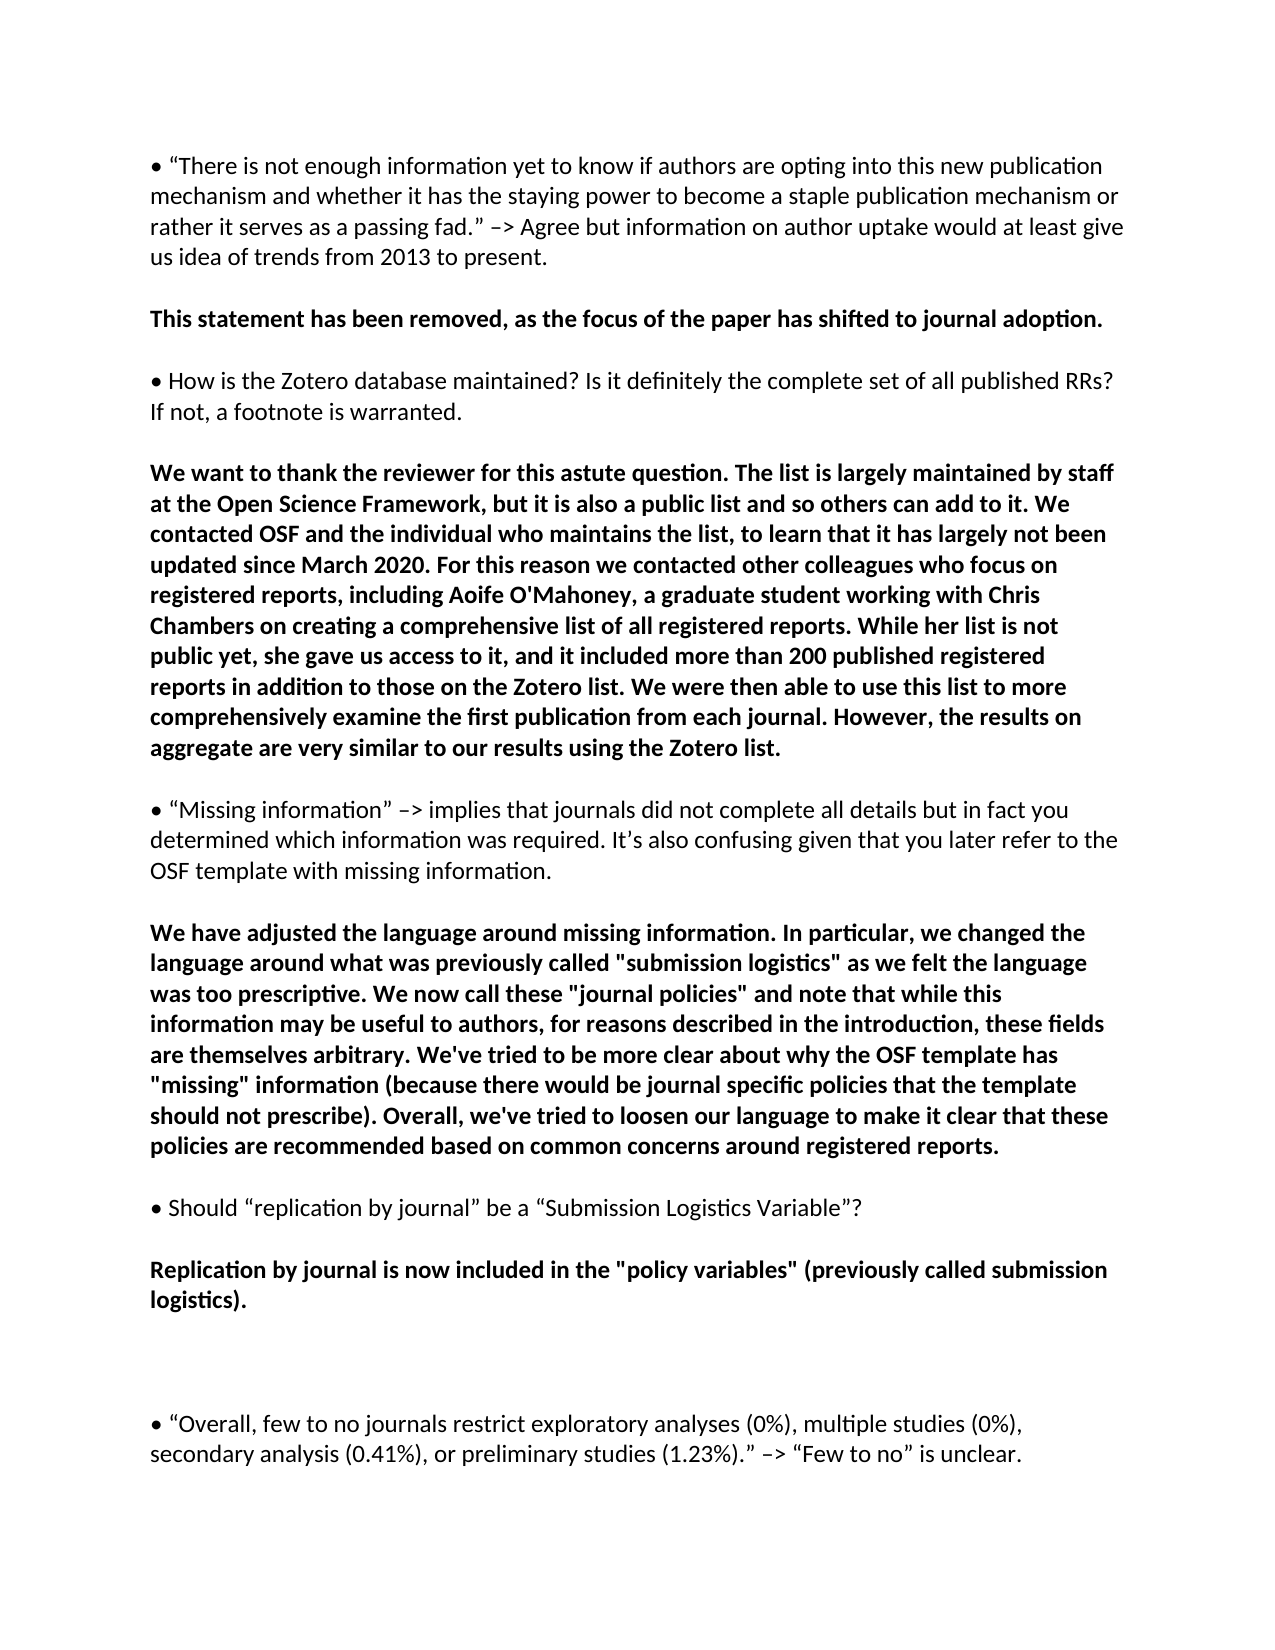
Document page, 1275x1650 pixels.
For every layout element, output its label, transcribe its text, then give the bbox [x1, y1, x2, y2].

text • “There is not enough information yet to know if authors are opting into this new publication mechanism and whether it has the staying power to become a staple publication mechanism or rather it serves as a passing fad.” –> Agree but information on author uptake would at least give us idea of trends from 2013 to present. [150, 150, 1125, 272]
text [150, 1408, 1125, 1469]
text • “Missing information” –> implies that journals did not complete all details but in fact you determined which information was required. It’s also confusing given that you later refer to the OSF template with missing information. [150, 794, 1125, 885]
text This statement has been removed, as the focus of the paper has shifted to journal adoption. [150, 303, 1125, 334]
text Replication by journal is now included in the "policy variables" (previously called submission logistics). [150, 1254, 1125, 1315]
text • How is the Zotero database maintained? Is it definitely the complete set of all published RRs? If not, a footnote is warranted. [150, 365, 1125, 426]
text We want to thank the reviewer for this astute question. The list is largely maintained by staff at the Open Science Framework, but it is also a public list and so others can add to it. We contacted OSF and the individual who maintains the list, to learn that it has largely not been updated since March 2020. For this reason we contacted other colleagues who focus on registered reports, including Aoife O'Mahoney, a graduate student working with Chris Chambers on creating a comprehensive list of all registered reports. While her list is not public yet, she gave us access to it, and it included more than 200 published registered reports in addition to those on the Zotero list. We were then able to use this list to more comprehensively examine the first publication from each journal. However, the results on aggregate are very similar to our results using the Zotero list. [150, 457, 1125, 763]
text • Should “replication by journal” be a “Submission Logistics Variable”? [150, 1192, 1125, 1223]
text We have adjusted the language around missing information. In particular, we changed the language around what was previously called "submission logistics" as we felt the language was too prescriptive. We now call these "journal policies" and note that while this information may be useful to authors, for reasons described in the introduction, these fields are themselves arbitrary. We've tried to be more clear about why the OSF template has "missing" information (because there would be journal specific policies that the template should not prescribe). Overall, we've tried to loosen our language to make it clear that these policies are recommended based on common concerns around registered reports. [150, 917, 1125, 1161]
